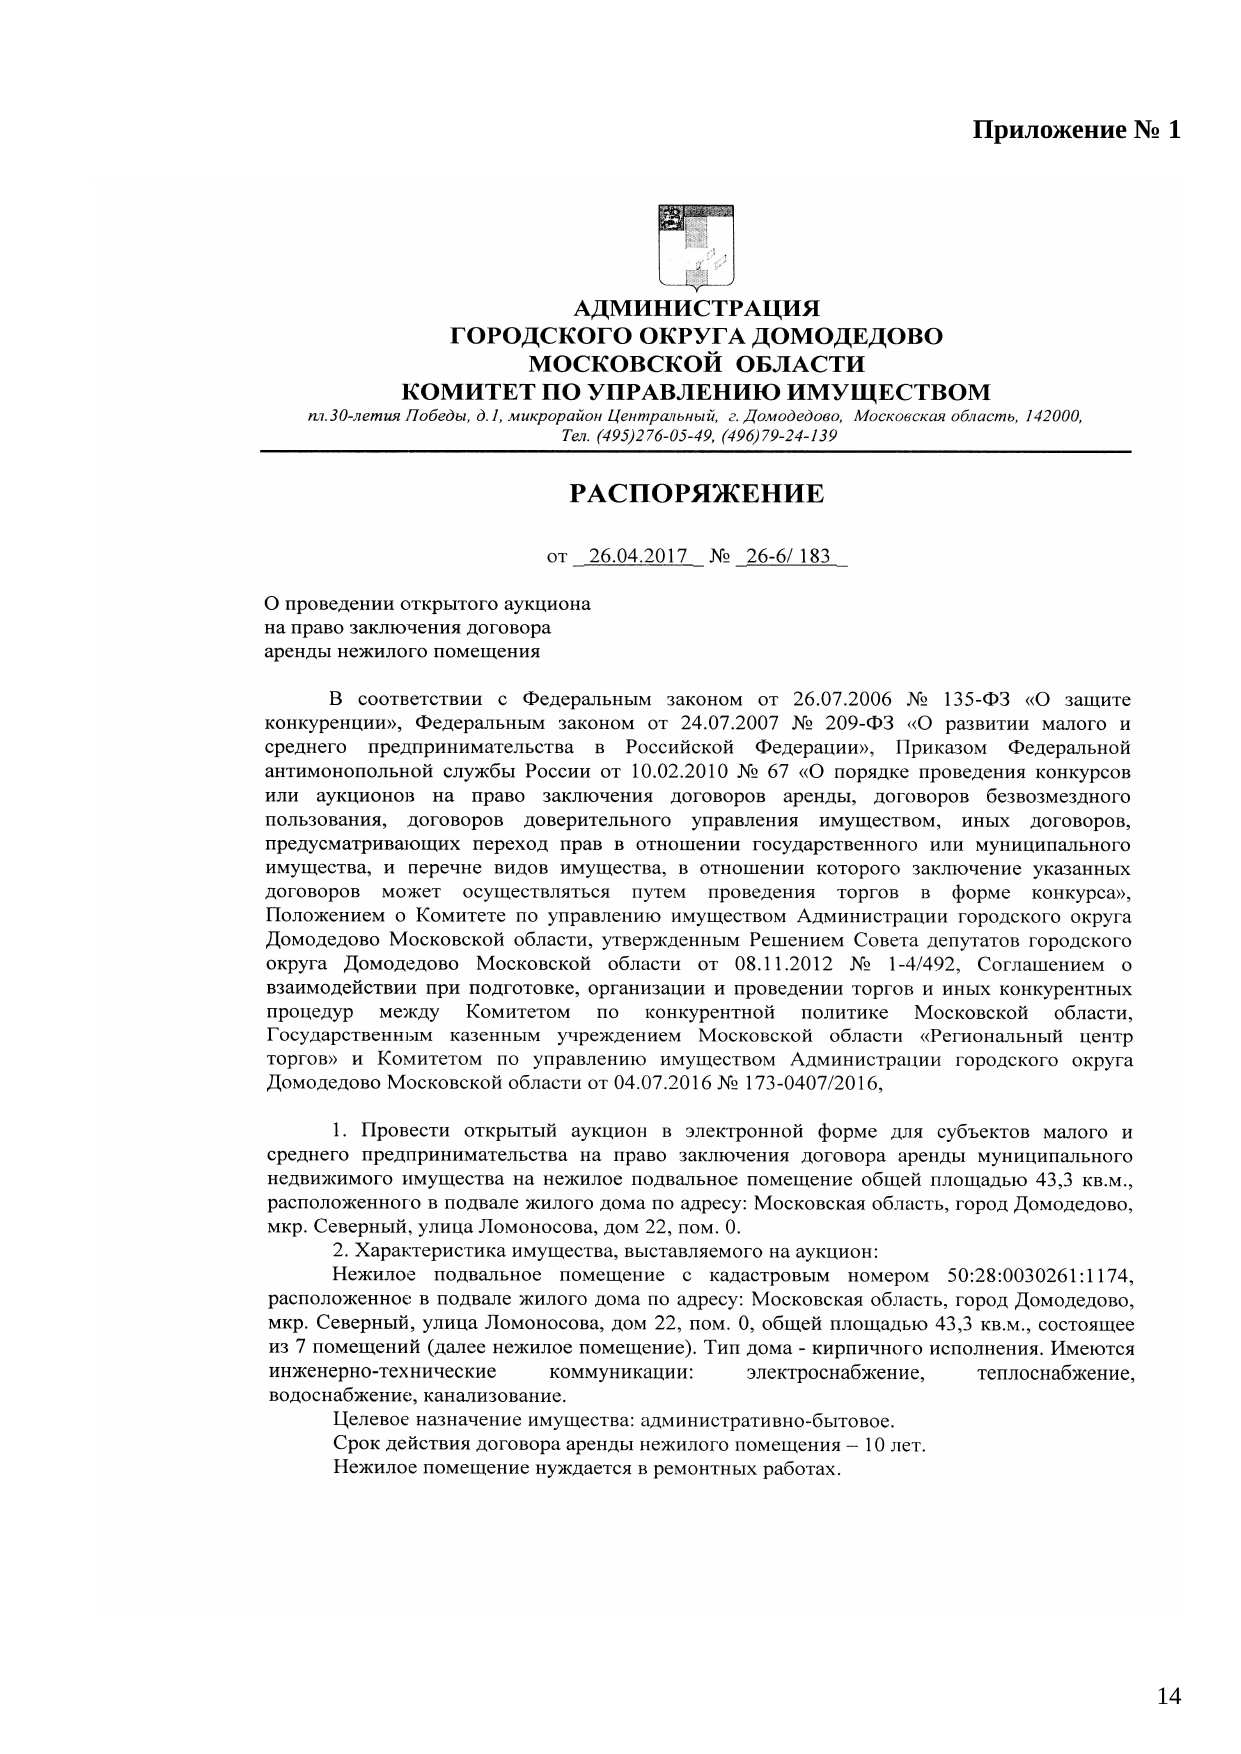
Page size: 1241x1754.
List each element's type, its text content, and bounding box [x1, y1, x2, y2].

subtitle Приложение № 1 [94, 114, 1181, 145]
picture [94, 177, 1181, 1614]
